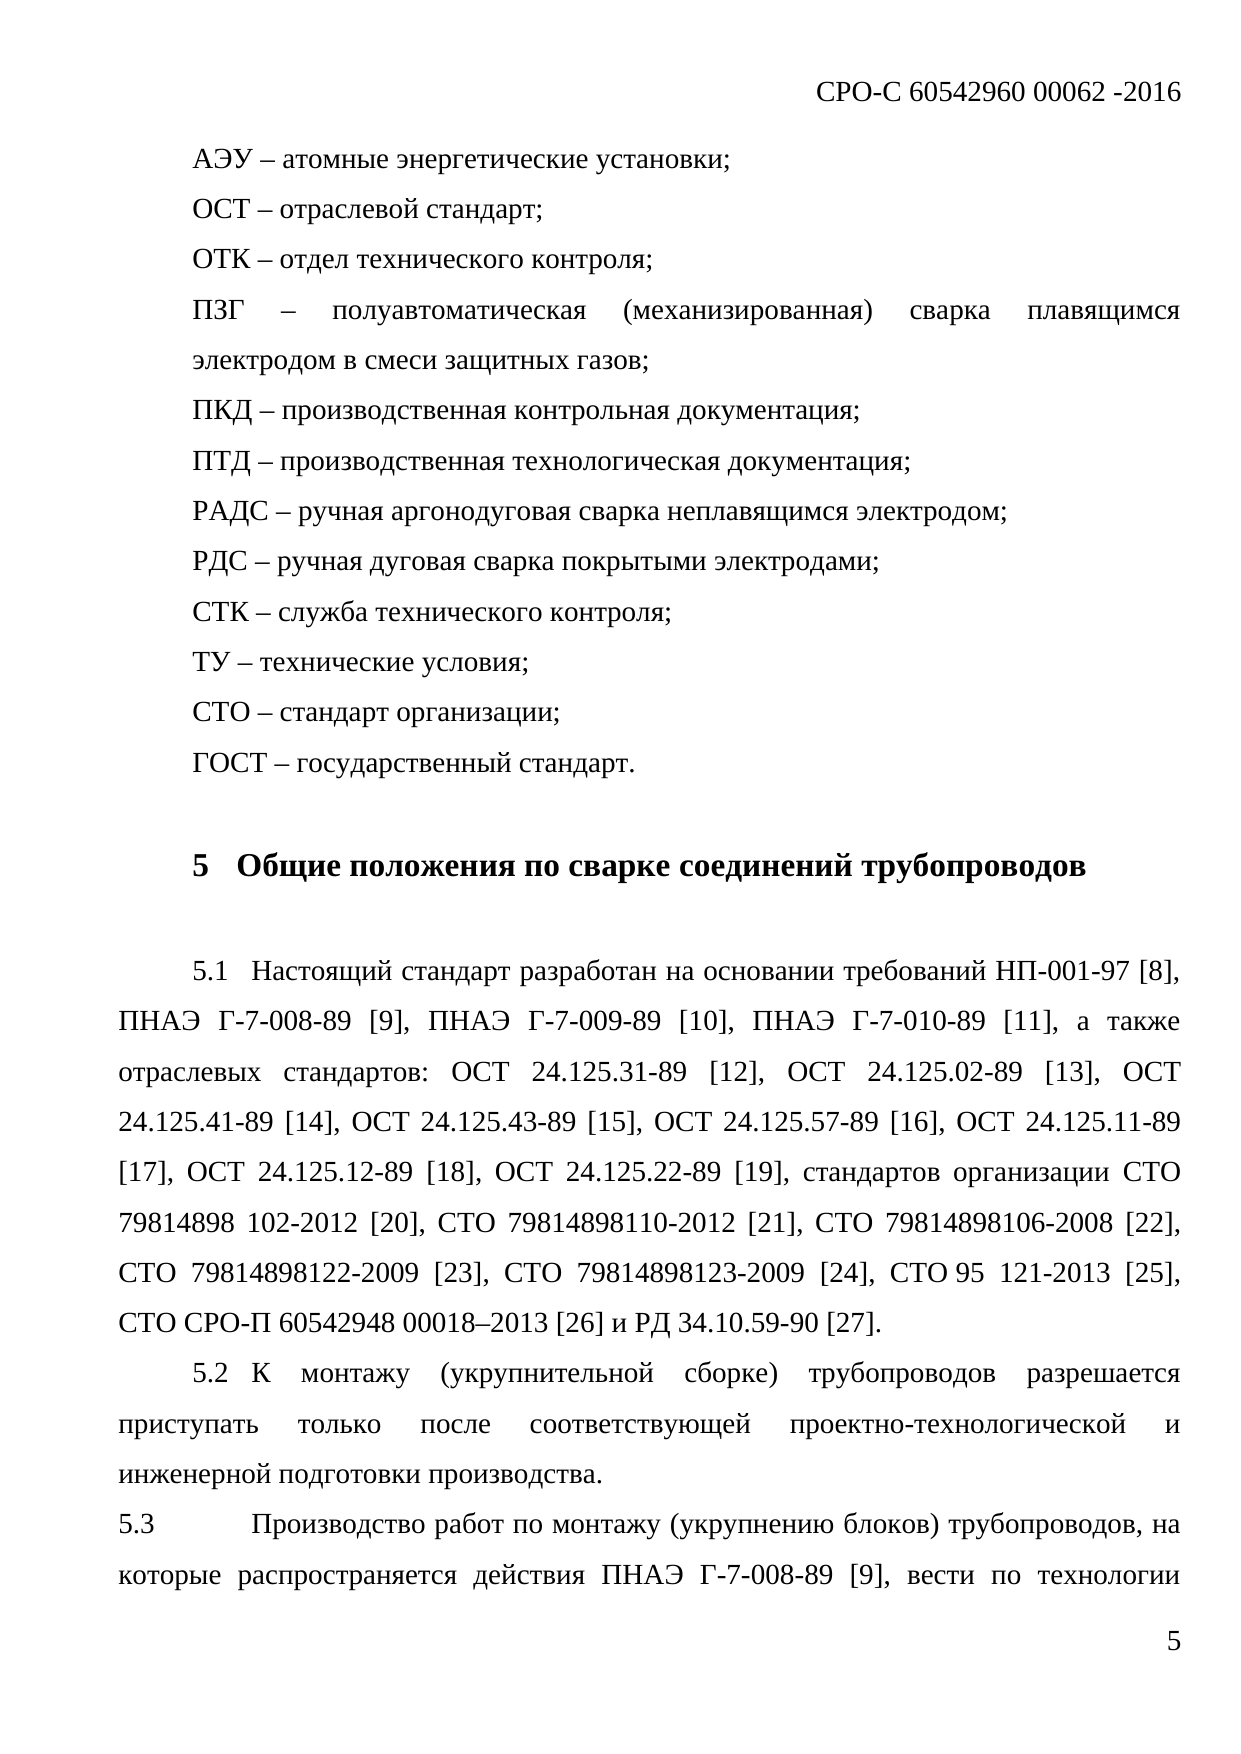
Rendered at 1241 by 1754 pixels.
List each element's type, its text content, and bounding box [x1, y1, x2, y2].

list К монтажу (укрупнительной сборке) трубопроводов разрешается приступать только после соответствующей проектно-технологической и инженерной подготовки производства. [118, 1356, 1181, 1490]
text РДС – ручная дуговая сварка покрытыми электродами; [192, 543, 1181, 577]
text АЭУ – атомные энергетические установки; [192, 141, 1181, 174]
text ГОСТ – государственный стандарт. [192, 745, 1181, 778]
text РАДС – ручная аргонодуговая сварка неплавящимся электродом; [192, 493, 1181, 527]
text СТК – служба технического контроля; [192, 594, 1181, 627]
text ПЗГ – полуавтоматическая (механизированная) сварка плавящимся электродом в смеси защитных газов; [192, 292, 1181, 376]
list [118, 1507, 1181, 1590]
text ПТД – производственная технологическая документация; [192, 443, 1181, 476]
text ПКД – производственная контрольная документация; [192, 392, 1181, 426]
list Общие положения по сварке соединений трубопроводов [118, 845, 1181, 884]
list Настоящий стандарт разработан на основании требований НП-001-97 [8], ПНАЭ Г-7-008-89 [9], ПНАЭ Г-7-009-89 [10], ПНАЭ Г-7-010-89 [11], а также отраслевых стандартов: ОСТ 24.125.31-89 [12], ОСТ 24.125.02-89 [13], ОСТ 24.125.41-89 [14], ОСТ 24.125.43-89 [15], ОСТ 24.125.57-89 [16], ОСТ 24.125.11-89 [17], ОСТ 24.125.12-89 [18], ОСТ 24.125.22-89 [19], стандартов организации СТО 79814898 102-2012 [20], СТО 79814898110-2012 [21], СТО 79814898106-2008 [22], СТО 79814898122-2009 [23], СТО 79814898123-2009 [24], СТО 95 121-2013 [25], СТО СРО-П 60542948 00018–2013 [26] и РД 34.10.59-90 [27]. [118, 953, 1181, 1339]
text СТО – стандарт организации; [192, 694, 1181, 728]
text ОТК – отдел технического контроля; [192, 242, 1181, 275]
text ТУ – технические условия; [192, 644, 1181, 678]
text ОСТ – отраслевой стандарт; [192, 191, 1181, 225]
